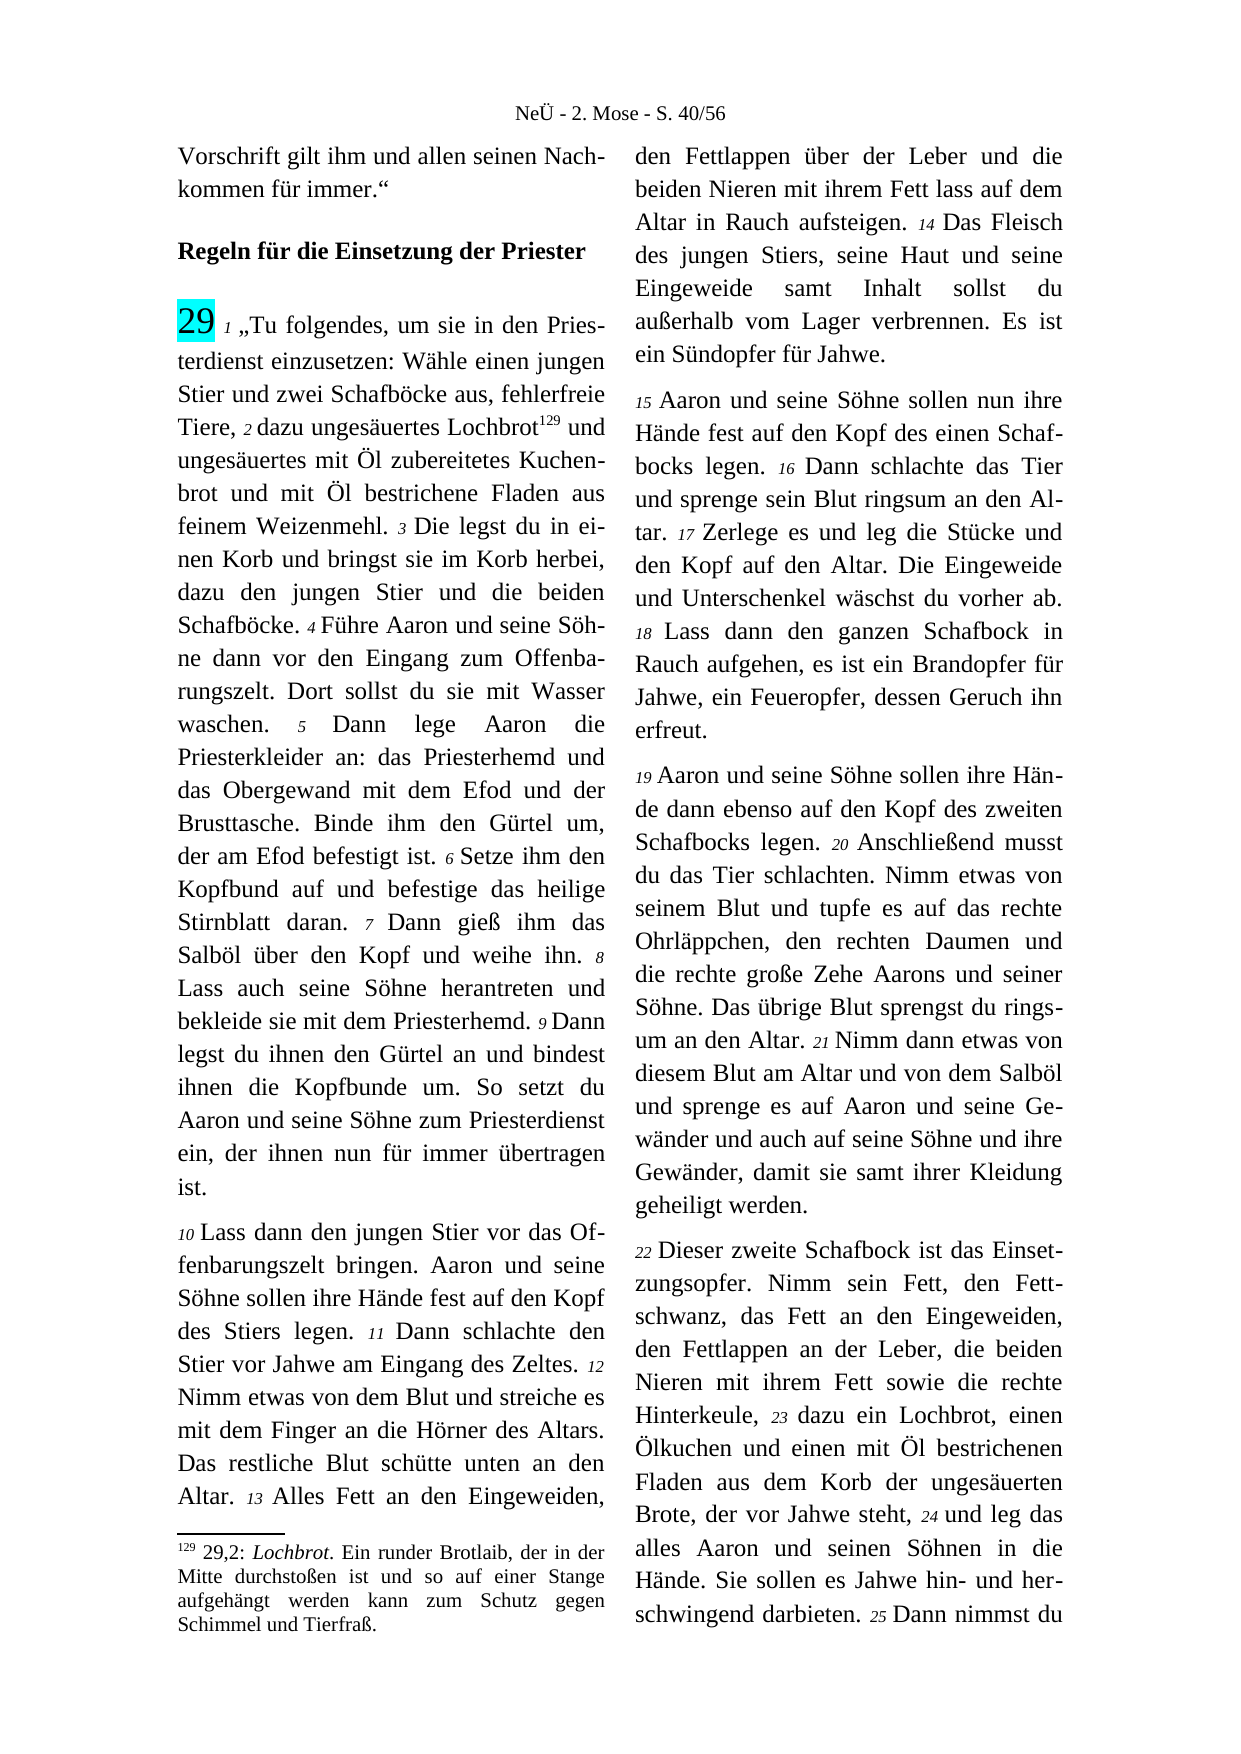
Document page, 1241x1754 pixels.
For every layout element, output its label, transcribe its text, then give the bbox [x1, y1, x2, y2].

text Regeln für die Einsetzung der Priester [177, 236, 605, 265]
text 19 Aaron und seine Söhne sollen ihre Hände dann ebenso auf den Kopf des zweiten Schafbocks legen. 20 Anschließend musst du das Tier schlachten. Nimm etwas von seinem Blut und tupfe es auf das rechte Ohrläppchen, den rechten Daumen und die rechte große Zehe Aarons und seiner Söhne. Das übrige Blut sprengst du ringsum an den Altar. 21 Nimm dann etwas von diesem Blut am Altar und von dem Salböl und sprenge es auf Aaron und seine Gewänder und auch auf seine Söhne und ihre Gewänder, damit sie samt ihrer Kleidung geheiligt werden. [635, 761, 1063, 1219]
text 10 Lass dann den jungen Stier vor das Offenbarungszelt bringen. Aaron und seine Söhne sollen ihre Hände fest auf den Kopf des Stiers legen. 11 Dann schlachte den Stier vor Jahwe am Eingang des Zeltes. 12 Nimm etwas von dem Blut und streiche es mit dem Finger an die Hörner des Altars. Das restliche Blut schütte unten an den Altar. 13 Alles Fett an den Eingeweiden, den Fettlappen über der Leber und die beiden Nieren mit ihrem Fett lass auf dem Altar in Rauch aufsteigen. 14 Das Fleisch des jungen Stiers, seine Haut und seine Eingeweide samt Inhalt sollst du außerhalb vom Lager verbrennen. Es ist ein Sündopfer für Jahwe. [635, 141, 1063, 368]
text 10 Lass dann den jungen Stier vor das Offenbarungszelt bringen. Aaron und seine Söhne sollen ihre Hände fest auf den Kopf des Stiers legen. 11 Dann schlachte den Stier vor Jahwe am Eingang des Zeltes. 12 Nimm etwas von dem Blut und streiche es mit dem Finger an die Hörner des Altars. Das restliche Blut schütte unten an den Altar. 13 Alles Fett an den Eingeweiden, den Fettlappen über der Leber und die beiden Nieren mit ihrem Fett lass auf dem Altar in Rauch aufsteigen. 14 Das Fleisch des jungen Stiers, seine Haut und seine Eingeweide samt Inhalt sollst du außerhalb vom Lager verbrennen. Es ist ein Sündopfer für Jahwe. [177, 1217, 605, 1510]
text 29 1 „Tu folgendes, um sie in den Priesterdienst einzusetzen: Wähle einen jungen Stier und zwei Schafböcke aus, fehlerfreie Tiere, 2 dazu ungesäuertes Lochbrot und ungesäuertes mit Öl zubereitetes Kuchenbrot und mit Öl bestrichene Fladen aus feinem Weizenmehl. 3 Die legst du in einen Korb und bringst sie im Korb herbei, dazu den jungen Stier und die beiden Schafböcke. 4 Führe Aaron und seine Söhne dann vor den Eingang zum Offenbarungszelt. Dort sollst du sie mit Wasser waschen. 5 Dann lege Aaron die Priesterkleider an: das Priesterhemd und das Obergewand mit dem Efod und der Brusttasche. Binde ihm den Gürtel um, der am Efod befestigt ist. 6 Setze ihm den Kopfbund auf und befestige das heilige Stirnblatt daran. 7 Dann gieß ihm das Salböl über den Kopf und weihe ihn. 8 Lass auch seine Söhne herantreten und bekleide sie mit dem Priesterhemd. 9 Dann legst du ihnen den Gürtel an und bindest ihnen die Kopfbunde um. So setzt du Aaron und seine Söhne zum Priesterdienst ein, der ihnen nun für immer übertragen ist. [177, 299, 605, 1200]
text 15 Aaron und seine Söhne sollen nun ihre Hände fest auf den Kopf des einen Schafbocks legen. 16 Dann schlachte das Tier und sprenge sein Blut ringsum an den Altar. 17 Zerlege es und leg die Stücke und den Kopf auf den Altar. Die Eingeweide und Unterschenkel wäschst du vorher ab. 18 Lass dann den ganzen Schafbock in Rauch aufgehen, es ist ein Brandopfer für Jahwe, ein Feueropfer, dessen Geruch ihn erfreut. [635, 385, 1063, 744]
